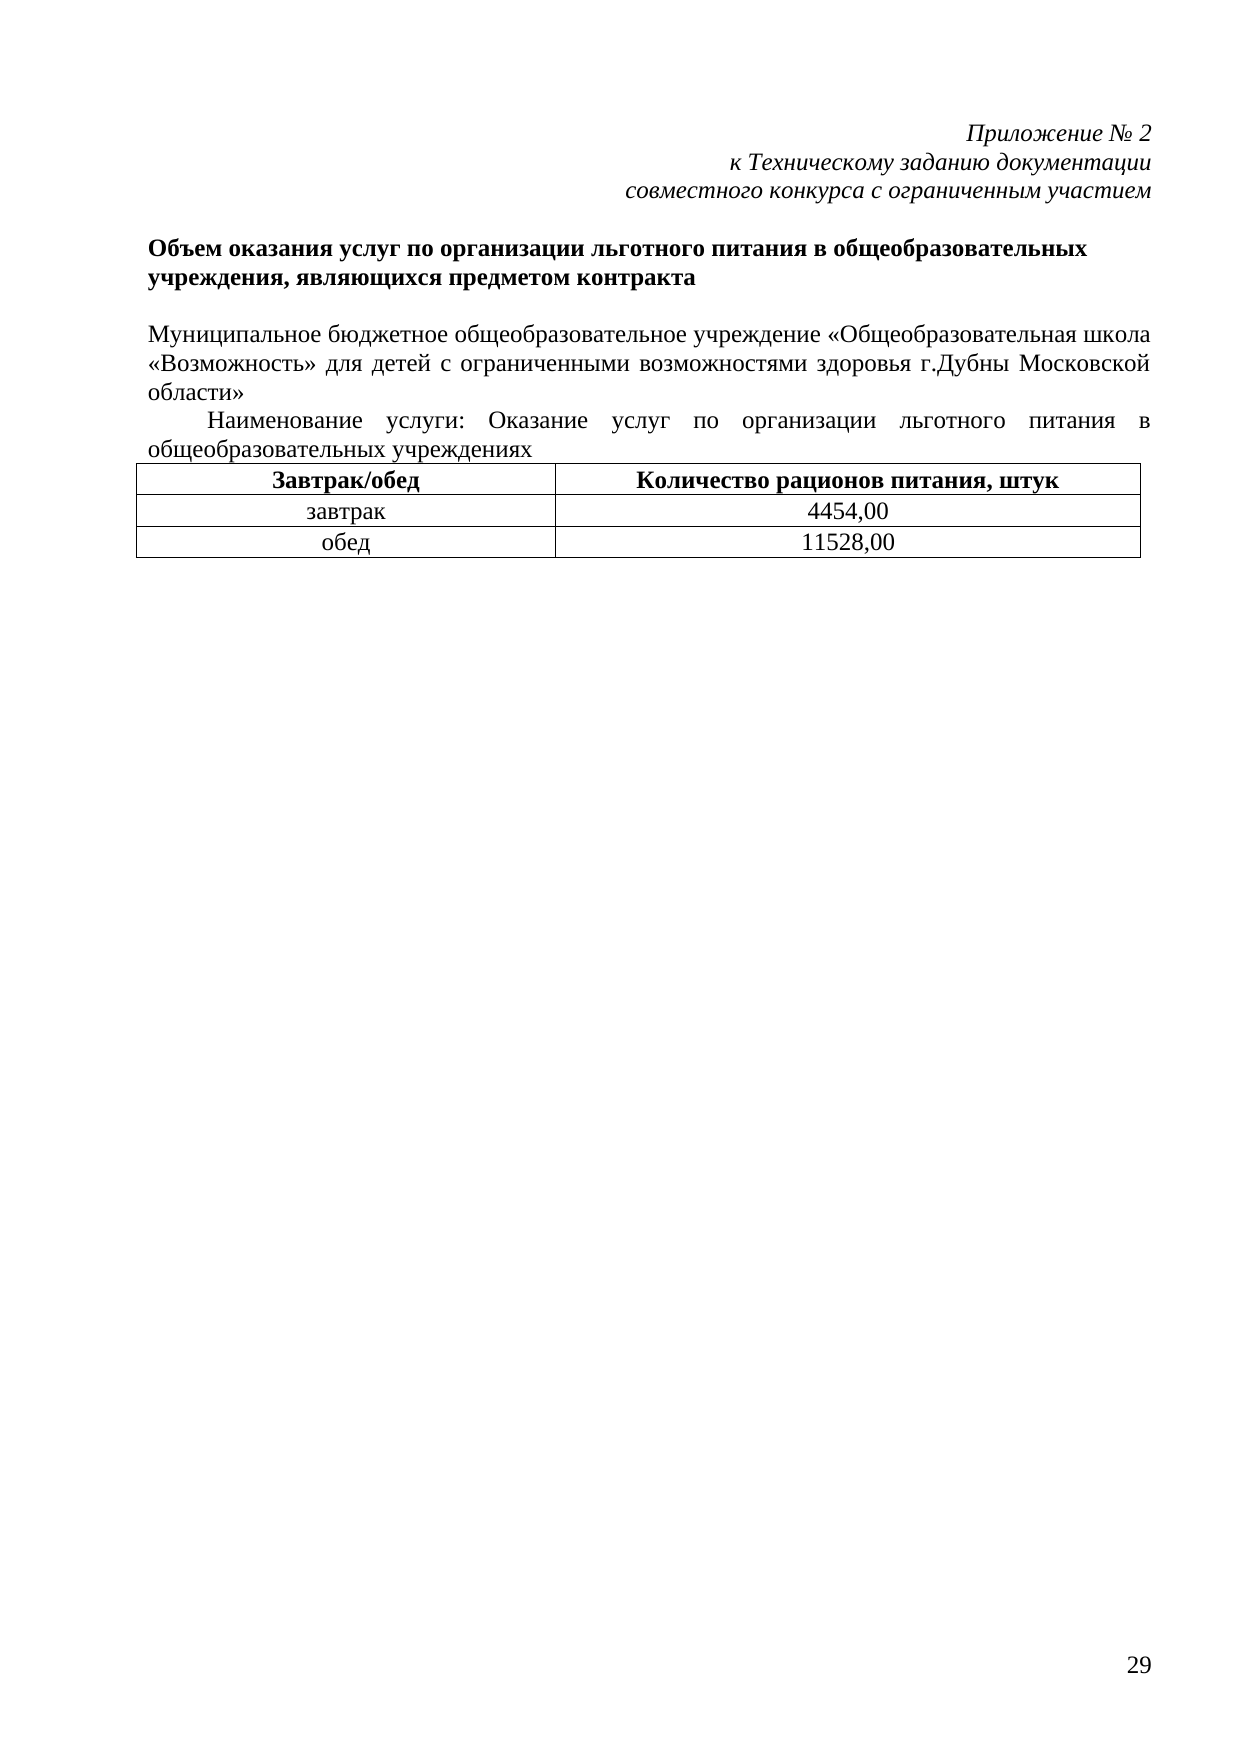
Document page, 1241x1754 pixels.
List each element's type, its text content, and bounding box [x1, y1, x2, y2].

text совместного конкурса с ограниченным участием [148, 176, 1152, 204]
table_cell 11528,00 [556, 527, 1140, 557]
text Наименование услуги: Оказание услуг по организации льготного питания в общеобразовательных учреждениях [148, 406, 1152, 463]
table_header Количество рационов питания, штук [556, 464, 1140, 494]
table_cell завтрак [137, 495, 555, 526]
table_cell 4454,00 [556, 495, 1140, 526]
table_cell обед [137, 527, 555, 557]
table_header Завтрак/обед [137, 464, 555, 494]
text Объем оказания услуг по организации льготного питания в общеобразовательных учреждения, являющихся предметом контракта [148, 233, 1152, 291]
text Приложение № 2 [148, 118, 1152, 147]
text к Техническому заданию документации [148, 147, 1152, 176]
text Муниципальное бюджетное общеобразовательное учреждение «Общеобразовательная школа «Возможность» для детей с ограниченными возможностями здоровья г.Дубны Московской области» [148, 319, 1152, 406]
